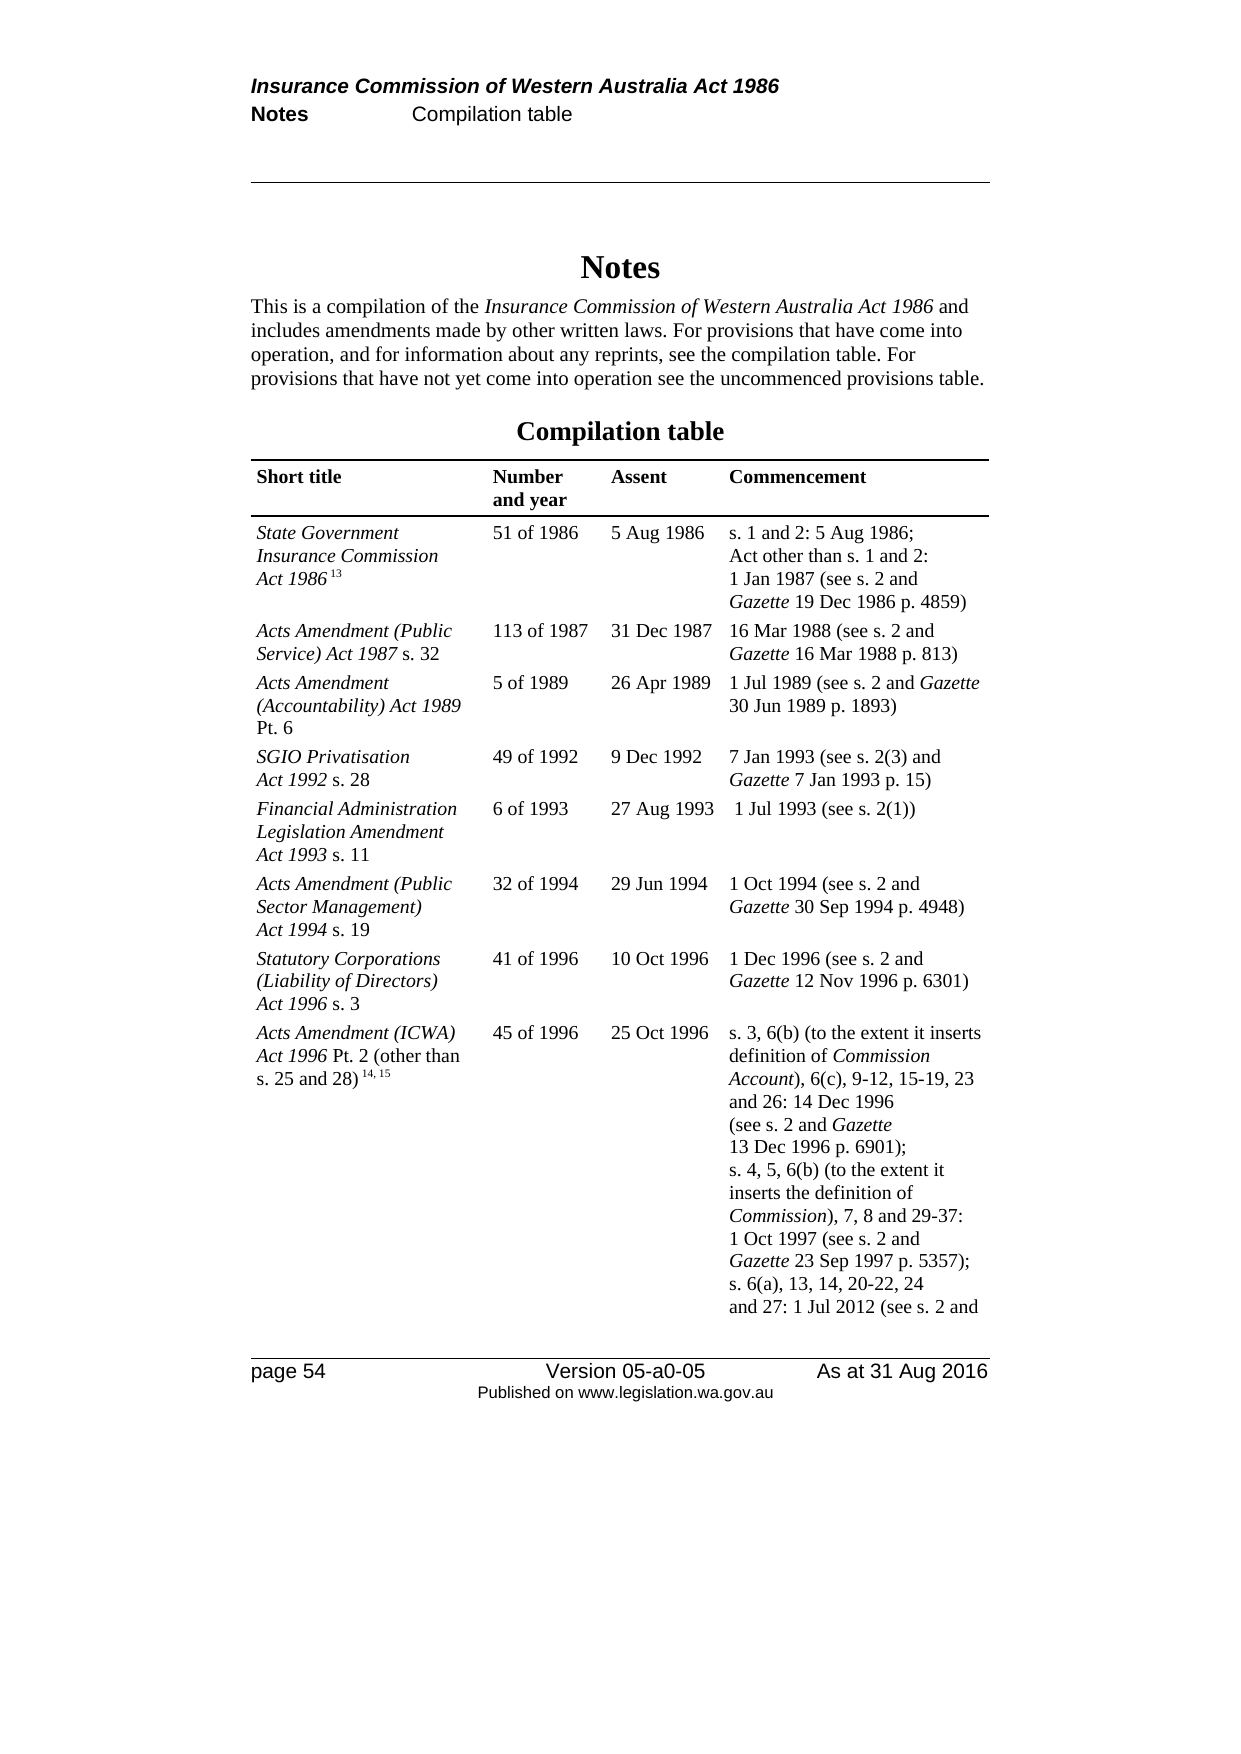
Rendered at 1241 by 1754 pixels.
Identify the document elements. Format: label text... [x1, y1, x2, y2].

table_cell 1 Dec 1996 (see s. 2 and Gazette 12 Nov 1996 p. 6301) [723, 943, 989, 1017]
table_cell 49 of 1992 [487, 741, 605, 793]
table_header Short title [251, 461, 487, 515]
table_cell Acts Amendment (Public Sector Management) Act 1994 s. 19 [251, 868, 487, 942]
table_cell 7 Jan 1993 (see s. 2(3) and Gazette 7 Jan 1993 p. 15) [723, 741, 989, 793]
table_cell 6 of 1993 [487, 793, 605, 868]
table_cell 10 Oct 1996 [605, 943, 723, 1017]
table_cell 25 Oct 1996 [605, 1017, 723, 1318]
table_cell 31 Dec 1987 [605, 615, 723, 667]
table_cell 27 Aug 1993 [605, 793, 723, 868]
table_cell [251, 1017, 487, 1318]
table_cell 9 Dec 1992 [605, 741, 723, 793]
table_cell 29 Jun 1994 [605, 868, 723, 942]
table_cell 1 Jul 1993 (see s. 2(1)) [723, 793, 989, 868]
subtitle Notes [251, 247, 990, 286]
table_header Assent [605, 461, 723, 515]
table_header Number and year [487, 461, 605, 515]
table_cell 32 of 1994 [487, 868, 605, 942]
table_cell Financial Administration Legislation Amendment Act 1993 s. 11 [251, 793, 487, 868]
table_cell 16 Mar 1988 (see s. 2 and Gazette 16 Mar 1988 p. 813) [723, 615, 989, 667]
table_header Commencement [723, 461, 989, 515]
table_cell State Government Insurance Commission Act 1986 13 [251, 517, 487, 615]
table_cell Acts Amendment (Public Service) Act 1987 s. 32 [251, 615, 487, 667]
subtitle Compilation table [251, 415, 990, 447]
table_cell s. 1 and 2: 5 Aug 1986; Act other than s. 1 and 2: 1 Jan 1987 (see s. 2 and Gazette 19 Dec 1986 p. 4859) [723, 517, 989, 615]
table_cell 26 Apr 1989 [605, 667, 723, 741]
table_cell 1 Jul 1989 (see s. 2 and Gazette 30 Jun 1989 p. 1893) [723, 667, 989, 741]
table_cell 41 of 1996 [487, 943, 605, 1017]
table_cell 51 of 1986 [487, 517, 605, 615]
table_cell SGIO Privatisation Act 1992 s. 28 [251, 741, 487, 793]
table_cell 5 Aug 1986 [605, 517, 723, 615]
table_cell 45 of 1996 [487, 1017, 605, 1318]
text This is a compilation of the Insurance Commission of Western Australia Act 1986 and includes amendments made by other written laws. For provisions that have come into operation, and for information about any reprints, see the compilation table. For provisions that have not yet come into operation see the uncommenced provisions table. [251, 294, 990, 390]
table_cell 5 of 1989 [487, 667, 605, 741]
table_cell 1 Oct 1994 (see s. 2 and Gazette 30 Sep 1994 p. 4948) [723, 868, 989, 942]
table_cell 113 of 1987 [487, 615, 605, 667]
table_cell Acts Amendment (Accountability) Act 1989 Pt. 6 [251, 667, 487, 741]
table_cell Statutory Corporations (Liability of Directors) Act 1996 s. 3 [251, 943, 487, 1017]
